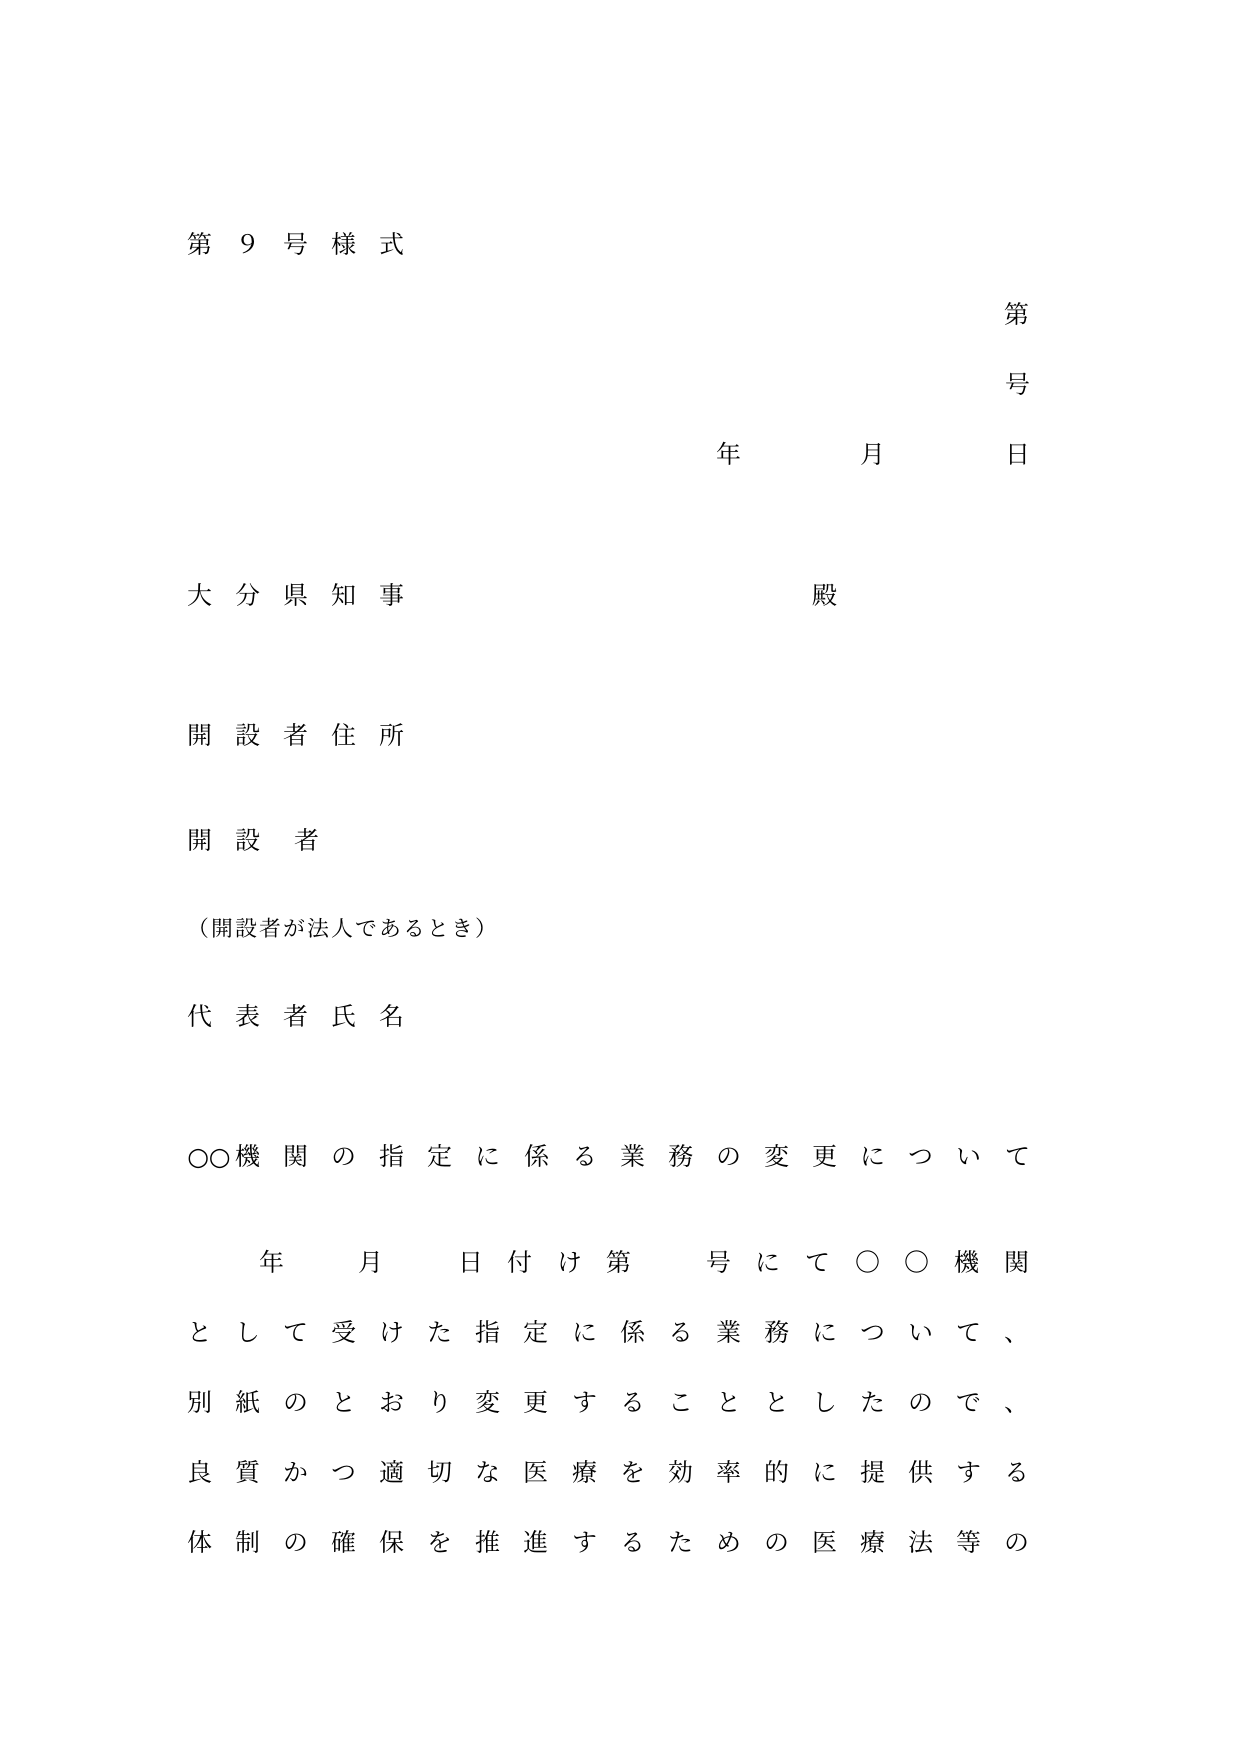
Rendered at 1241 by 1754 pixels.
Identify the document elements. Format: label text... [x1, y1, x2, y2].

text 大分県知事 殿 [187, 558, 1053, 628]
text （開設者が法人であるとき） [187, 874, 1053, 944]
text 代表者氏名 [187, 944, 1053, 1050]
text 年 月 日 [187, 418, 1053, 488]
text 開設者住所 [187, 663, 1053, 769]
text 開設者 [187, 769, 1053, 874]
text 第 号 [187, 277, 1053, 418]
text 第９号様式 [187, 207, 1053, 277]
text ○○機関の指定に係る業務の変更について [187, 1120, 1053, 1190]
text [187, 1225, 1053, 1576]
